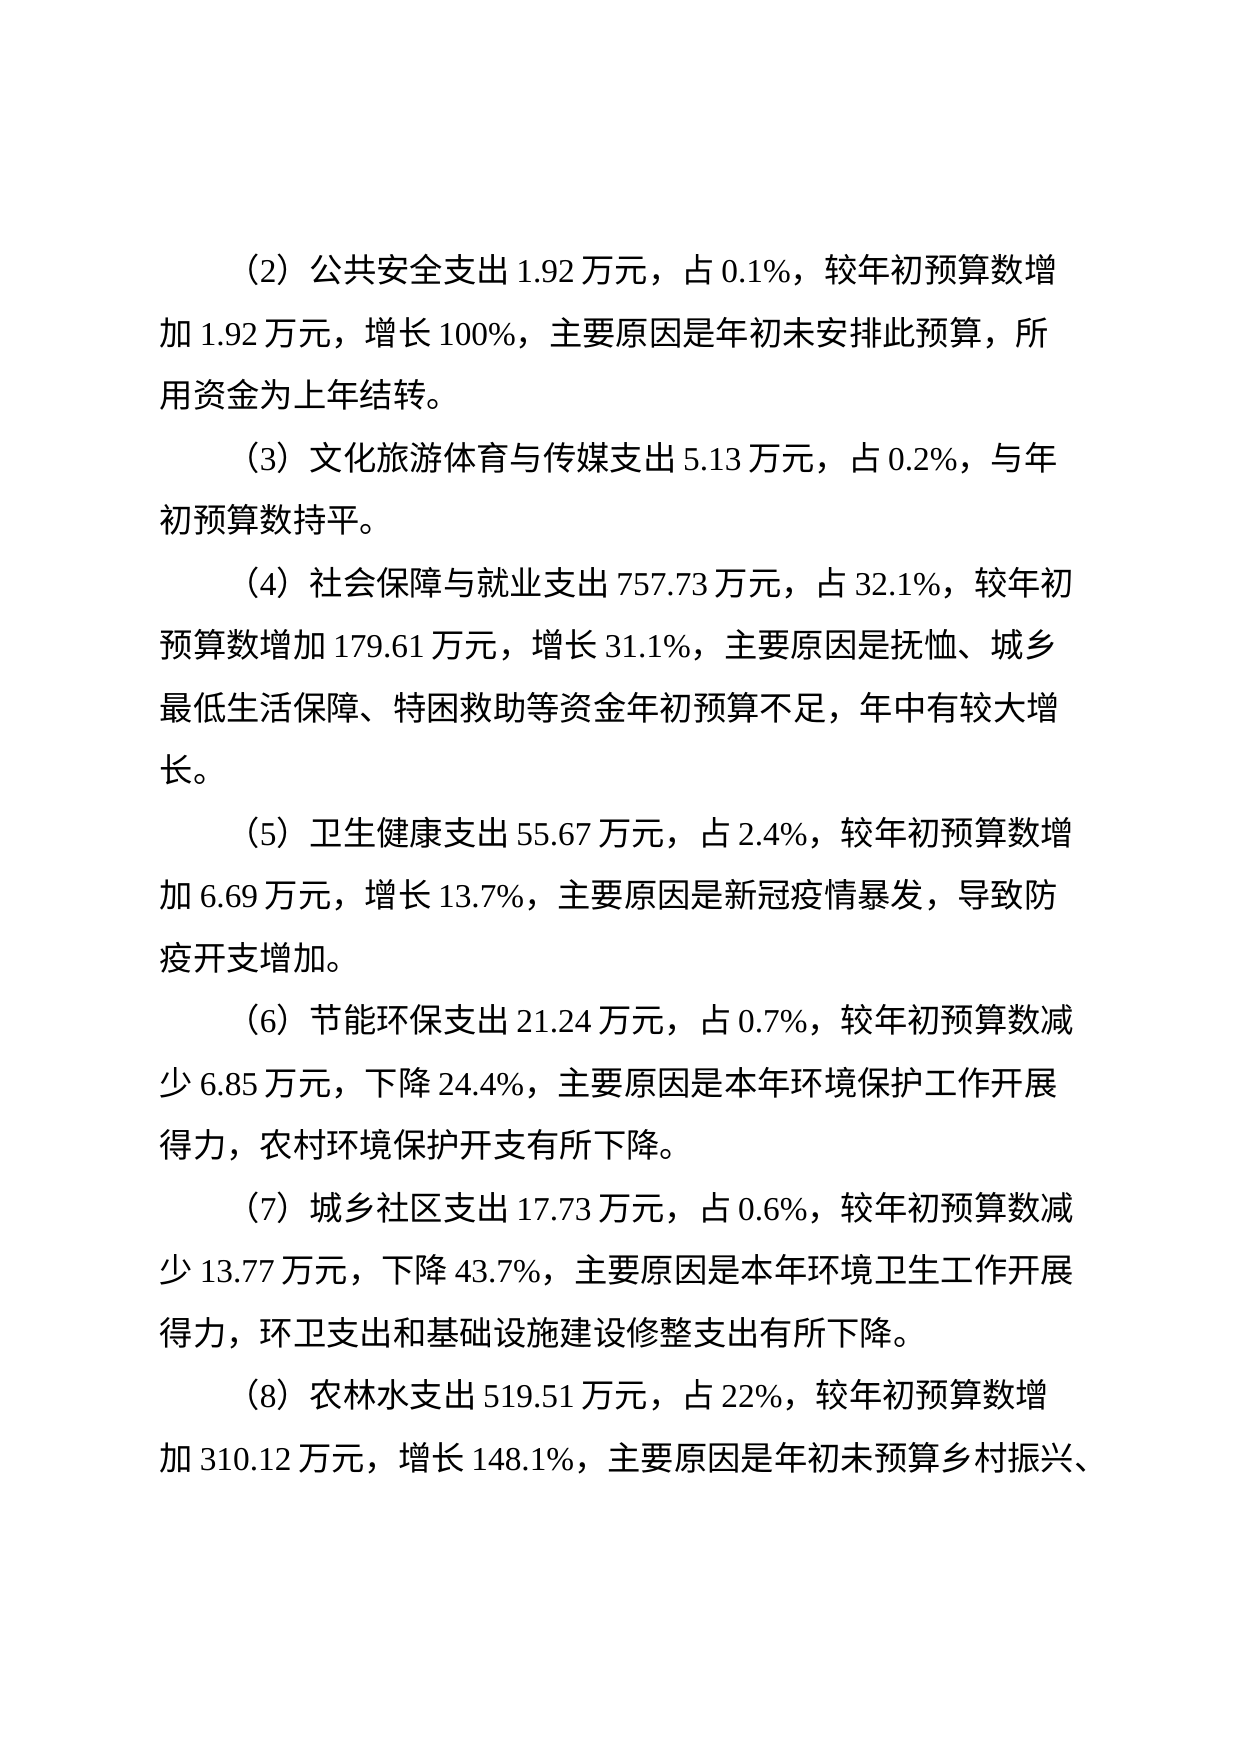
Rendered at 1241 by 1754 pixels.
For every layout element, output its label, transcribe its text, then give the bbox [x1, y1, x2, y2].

text （5）卫生健康支出55.67万元，占2.4%，较年初预算数增加6.69万元，增长13.7%，主要原因是新冠疫情暴发，导致防疫开支增加。 [159, 795, 1081, 983]
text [159, 1358, 1081, 1483]
text （7）城乡社区支出17.73万元，占0.6%，较年初预算数减少13.77万元，下降43.7%，主要原因是本年环境卫生工作开展得力，环卫支出和基础设施建设修整支出有所下降。 [159, 1170, 1081, 1358]
text （3）文化旅游体育与传媒支出5.13万元，占0.2%，与年初预算数持平。 [159, 420, 1081, 545]
text （4）社会保障与就业支出757.73万元，占32.1%，较年初预算数增加179.61万元，增长31.1%，主要原因是抚恤、城乡最低生活保障、特困救助等资金年初预算不足，年中有较大增长。 [159, 545, 1081, 795]
text （6）节能环保支出21.24万元，占0.7%，较年初预算数减少6.85万元，下降24.4%，主要原因是本年环境保护工作开展得力，农村环境保护开支有所下降。 [159, 983, 1081, 1170]
text （2）公共安全支出1.92万元，占0.1%，较年初预算数增加1.92万元，增长100%，主要原因是年初未安排此预算，所用资金为上年结转。 [159, 233, 1081, 420]
